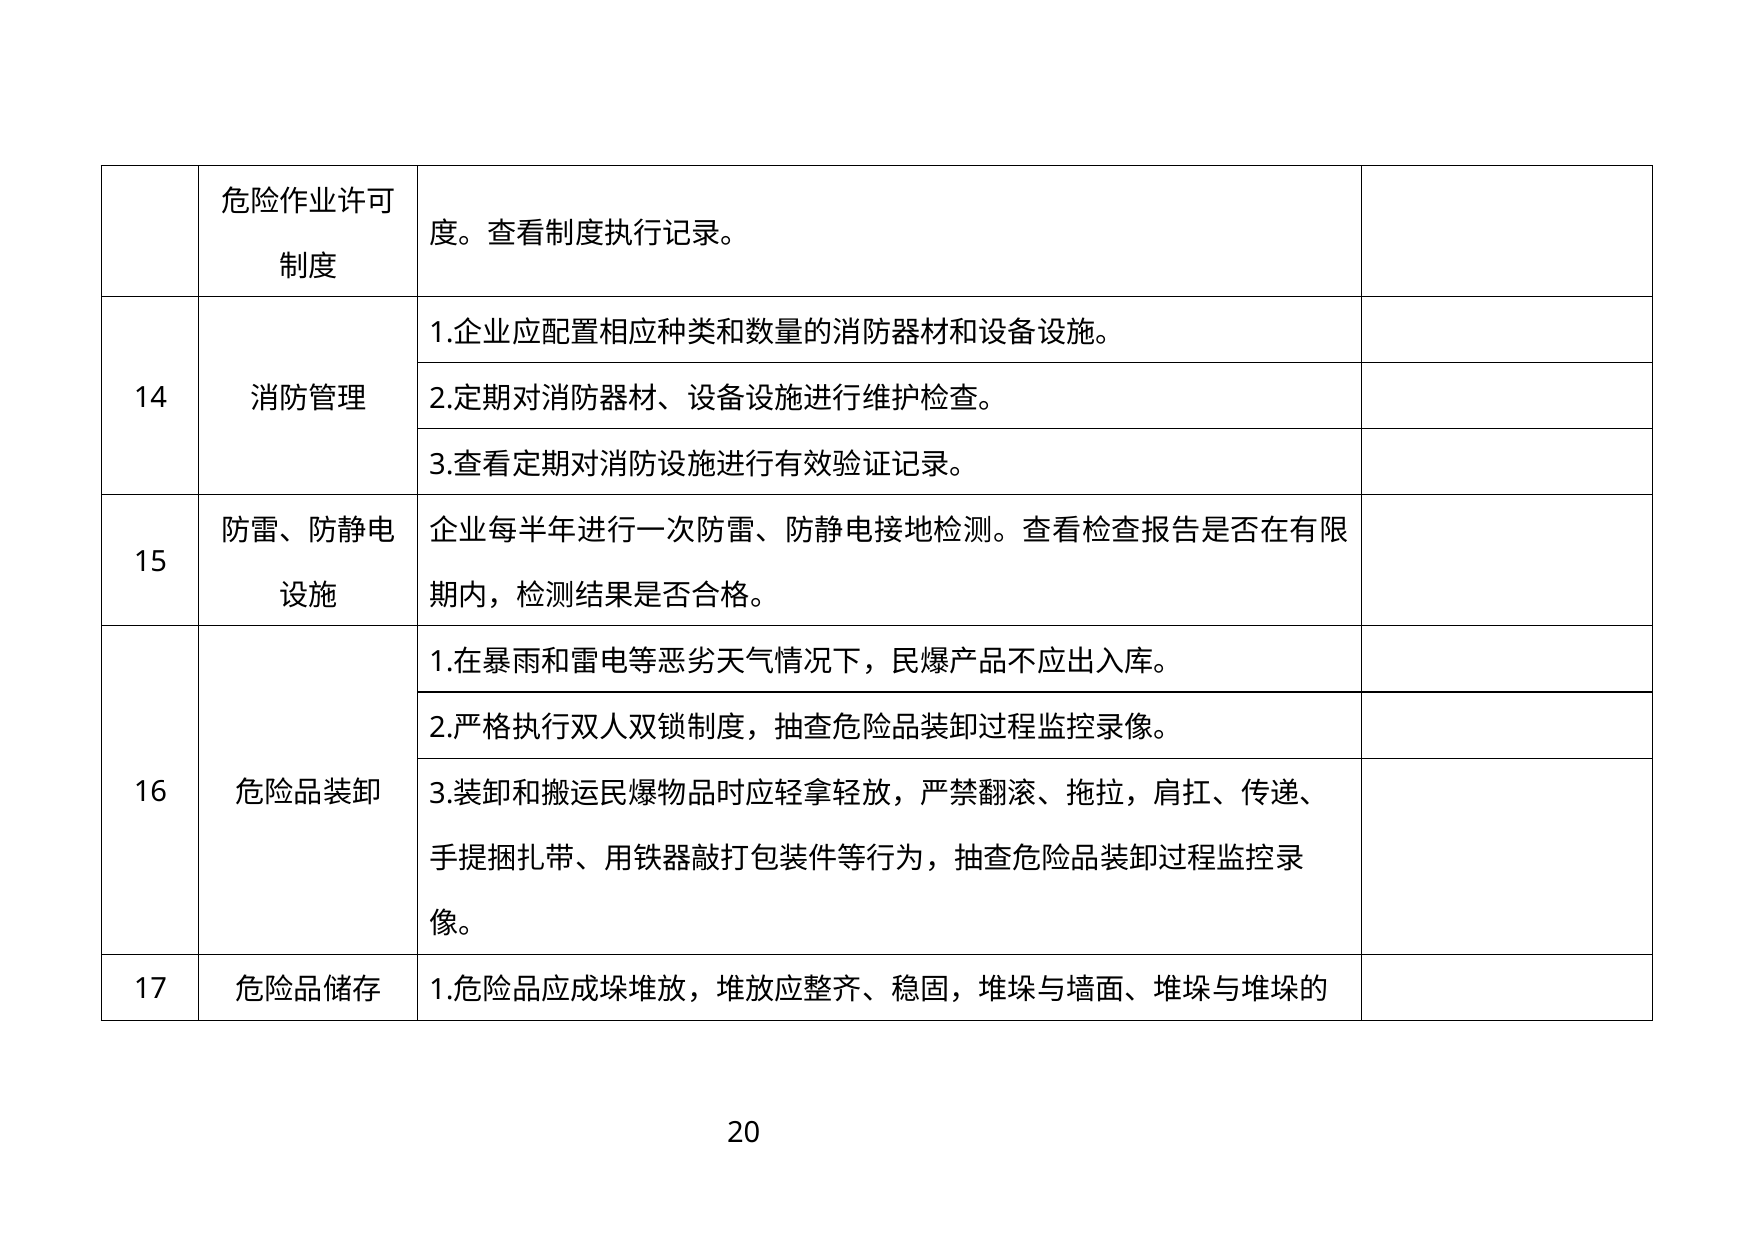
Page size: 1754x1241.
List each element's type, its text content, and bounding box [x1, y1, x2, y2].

table_cell [1362, 166, 1652, 296]
table_cell 防雷、防静电 设施 [199, 495, 417, 625]
table_cell [1362, 759, 1652, 953]
table_cell [1362, 495, 1652, 625]
table_cell 17 [102, 955, 198, 1019]
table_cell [418, 955, 1361, 1019]
table_cell 消防管理 [199, 297, 417, 494]
table_cell [1362, 363, 1652, 428]
table_cell 3.装卸和搬运民爆物品时应轻拿轻放，严禁翻滚、拖拉，肩扛、传递、手提捆扎带、用铁器敲打包装件等行为，抽查危险品装卸过程监控录像。 [418, 759, 1361, 953]
table_cell 危险品储存 [199, 955, 417, 1019]
table_cell 14 [102, 297, 198, 494]
table_cell [1362, 693, 1652, 757]
table_cell 13 [102, 166, 198, 296]
table_cell [1362, 626, 1652, 691]
table_cell 3.查看定期对消防设施进行有效验证记录。 [418, 429, 1361, 494]
table_cell 1.企业应配置相应种类和数量的消防器材和设备设施。 [418, 297, 1361, 362]
table_cell 16 [102, 626, 198, 953]
table_cell 危险品装卸 [199, 626, 417, 953]
table_cell 2.定期对消防器材、设备设施进行维护检查。 [418, 363, 1361, 428]
table_cell 2.严格执行双人双锁制度，抽查危险品装卸过程监控录像。 [418, 693, 1361, 757]
table_cell 1.在暴雨和雷电等恶劣天气情况下，民爆产品不应出入库。 [418, 626, 1361, 691]
table_cell [1362, 297, 1652, 362]
table_cell 动火、动焊、 危险作业许可制度 [199, 166, 417, 296]
table_cell 15 [102, 495, 198, 625]
table_cell [1362, 955, 1652, 1019]
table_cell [418, 166, 1361, 296]
table_cell 企业每半年进行一次防雷、防静电接地检测。查看检查报告是否在有限期内，检测结果是否合格。 [418, 495, 1361, 625]
table_cell [1362, 429, 1652, 494]
